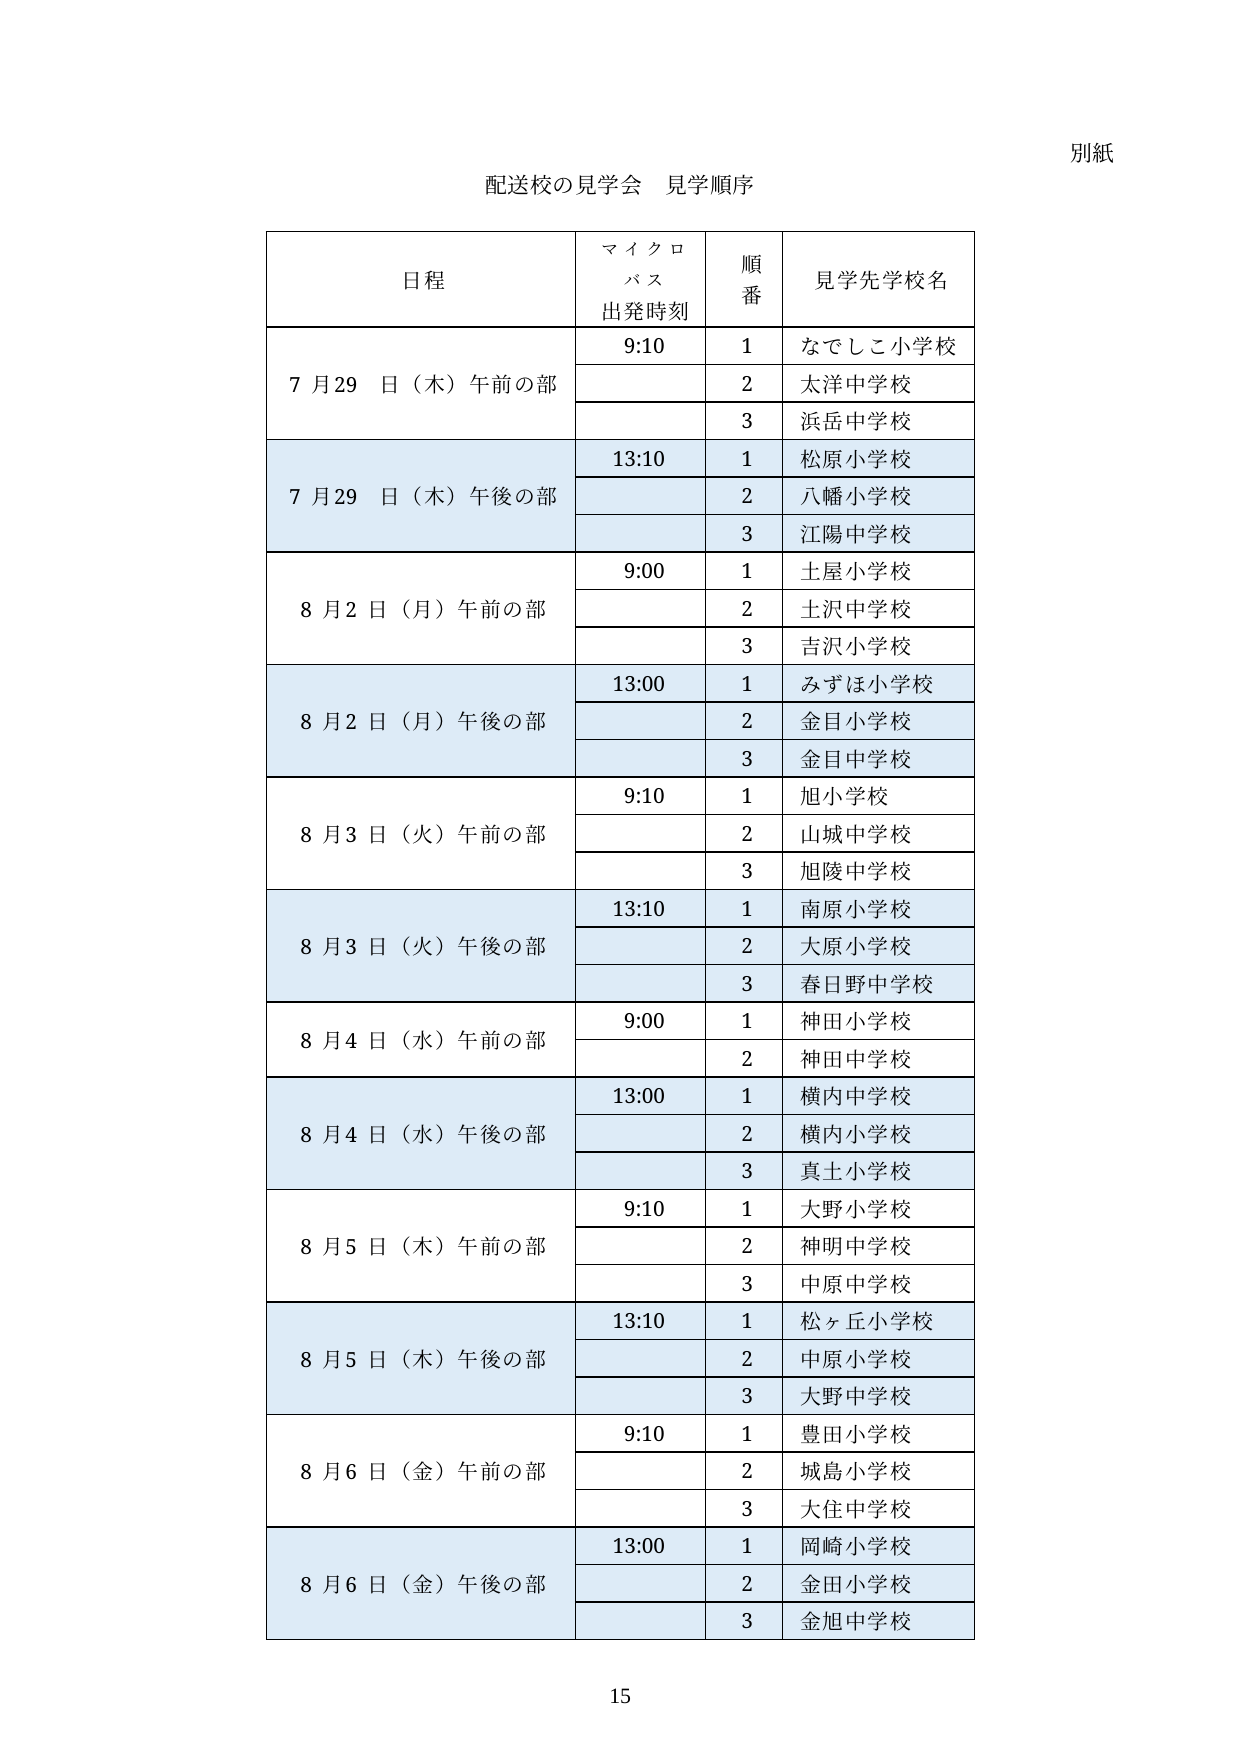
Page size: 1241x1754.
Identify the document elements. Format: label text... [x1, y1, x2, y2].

table_cell 8月4日（水）午前の部 [267, 1003, 575, 1076]
table_cell 春日野中学校 [783, 965, 974, 1001]
table_cell 1 [706, 665, 782, 701]
table_cell [576, 1378, 705, 1414]
table_cell 1 [706, 1003, 782, 1039]
table_cell 松ヶ丘小学校 [783, 1303, 974, 1339]
table_cell 8月3日（火）午前の部 [267, 778, 575, 889]
table_cell 1 [706, 553, 782, 589]
table_cell 3 [706, 628, 782, 664]
table_cell 3 [706, 965, 782, 1001]
table_cell [576, 1228, 705, 1264]
table_cell [576, 740, 705, 776]
table_cell 7月29日（木）午前の部 [267, 328, 575, 439]
table_cell 土沢中学校 [783, 590, 974, 626]
table_cell 13:00 [576, 1078, 705, 1114]
table_cell 9:10 [576, 328, 705, 364]
table_cell 1 [706, 1528, 782, 1564]
table_cell 大原小学校 [783, 928, 974, 964]
table_cell 2 [706, 815, 782, 851]
table_header 順番 [706, 232, 782, 326]
table_cell なでしこ小学校 [783, 328, 974, 364]
table_cell 13:10 [576, 890, 705, 926]
table_cell [576, 965, 705, 1001]
table_cell 中原中学校 [783, 1265, 974, 1301]
table_cell [576, 1115, 705, 1151]
table_cell 金田小学校 [783, 1565, 974, 1601]
table_cell 3 [706, 1378, 782, 1414]
table_cell 3 [706, 1603, 782, 1639]
table_cell 横内小学校 [783, 1115, 974, 1151]
table_cell 9:00 [576, 553, 705, 589]
table_cell 八幡小学校 [783, 478, 974, 514]
table_cell 金目小学校 [783, 703, 974, 739]
table_cell [576, 815, 705, 851]
table_cell 城島小学校 [783, 1453, 974, 1489]
table_cell 吉沢小学校 [783, 628, 974, 664]
table_cell 2 [706, 1228, 782, 1264]
table_cell 南原小学校 [783, 890, 974, 926]
table_cell [576, 478, 705, 514]
table_cell 8月5日（木）午後の部 [267, 1303, 575, 1414]
table_cell 3 [706, 1490, 782, 1526]
table_cell [576, 1340, 705, 1376]
table_cell 2 [706, 478, 782, 514]
table_cell 横内中学校 [783, 1078, 974, 1114]
table_cell 13:00 [576, 1528, 705, 1564]
table_cell 3 [706, 403, 782, 439]
table_cell 中原小学校 [783, 1340, 974, 1376]
table_cell [576, 403, 705, 439]
table_cell 松原小学校 [783, 440, 974, 476]
table_cell 3 [706, 1265, 782, 1301]
table_cell [576, 515, 705, 551]
table_cell 9:00 [576, 1003, 705, 1039]
table_cell 金旭中学校 [783, 1603, 974, 1639]
table_cell 2 [706, 590, 782, 626]
table_header 見学先学校名 [783, 232, 974, 326]
table_cell [576, 1565, 705, 1601]
table_cell 2 [706, 1340, 782, 1376]
table_cell 豊田小学校 [783, 1415, 974, 1451]
table_cell 大野小学校 [783, 1190, 974, 1226]
table_header 日程 [267, 232, 575, 326]
table_cell みずほ小学校 [783, 665, 974, 701]
table_cell 1 [706, 1303, 782, 1339]
table_cell 神明中学校 [783, 1228, 974, 1264]
table_cell 土屋小学校 [783, 553, 974, 589]
table_cell 神田中学校 [783, 1040, 974, 1076]
table_cell 9:10 [576, 1190, 705, 1226]
table_cell 1 [706, 328, 782, 364]
table_cell [576, 928, 705, 964]
table_cell 13:10 [576, 440, 705, 476]
table_cell 8月5日（木）午前の部 [267, 1190, 575, 1301]
table_cell 1 [706, 1078, 782, 1114]
table_cell 2 [706, 928, 782, 964]
table_cell 浜岳中学校 [783, 403, 974, 439]
table_cell [576, 1453, 705, 1489]
table_cell 8月4日（水）午後の部 [267, 1078, 575, 1189]
table_cell 3 [706, 740, 782, 776]
table_cell [576, 1603, 705, 1639]
table_cell 真土小学校 [783, 1153, 974, 1189]
text 別紙 [125, 137, 1115, 168]
table_cell [576, 1153, 705, 1189]
table_cell 3 [706, 853, 782, 889]
table_cell 3 [706, 1153, 782, 1189]
table_cell 9:10 [576, 1415, 705, 1451]
table_cell 旭陵中学校 [783, 853, 974, 889]
table_cell 9:10 [576, 778, 705, 814]
table_cell [576, 628, 705, 664]
table_cell 8月6日（金）午前の部 [267, 1415, 575, 1526]
table_cell 江陽中学校 [783, 515, 974, 551]
text 配送校の見学会 見学順序 [125, 168, 1115, 199]
table_cell [576, 1265, 705, 1301]
table_cell 岡崎小学校 [783, 1528, 974, 1564]
table_cell 大野中学校 [783, 1378, 974, 1414]
table_cell 8月2日（月）午前の部 [267, 553, 575, 664]
table_cell 8月2日（月）午後の部 [267, 665, 575, 776]
table_cell 1 [706, 778, 782, 814]
table_cell 金目中学校 [783, 740, 974, 776]
table_cell [576, 590, 705, 626]
table_cell 2 [706, 1115, 782, 1151]
table_cell 2 [706, 365, 782, 401]
table_cell 太洋中学校 [783, 365, 974, 401]
table_cell 旭小学校 [783, 778, 974, 814]
table_cell 大住中学校 [783, 1490, 974, 1526]
table_cell [576, 365, 705, 401]
table_cell 2 [706, 1453, 782, 1489]
table_header マイクロバス 出発時刻 [576, 232, 705, 326]
table_cell 13:00 [576, 665, 705, 701]
table_cell 2 [706, 1040, 782, 1076]
table_cell [576, 1490, 705, 1526]
table_cell 1 [706, 1190, 782, 1226]
table_cell 1 [706, 440, 782, 476]
table_cell 7月29日（木）午後の部 [267, 440, 575, 551]
table_cell 8月3日（火）午後の部 [267, 890, 575, 1001]
table_cell 1 [706, 1415, 782, 1451]
table_cell 2 [706, 703, 782, 739]
table_cell 神田小学校 [783, 1003, 974, 1039]
table_cell [576, 703, 705, 739]
table_cell 13:10 [576, 1303, 705, 1339]
table_cell [576, 853, 705, 889]
table_cell [576, 1040, 705, 1076]
table_cell 3 [706, 515, 782, 551]
table_cell 8月6日（金）午後の部 [267, 1528, 575, 1639]
table_cell 山城中学校 [783, 815, 974, 851]
table_cell 1 [706, 890, 782, 926]
table_cell 2 [706, 1565, 782, 1601]
